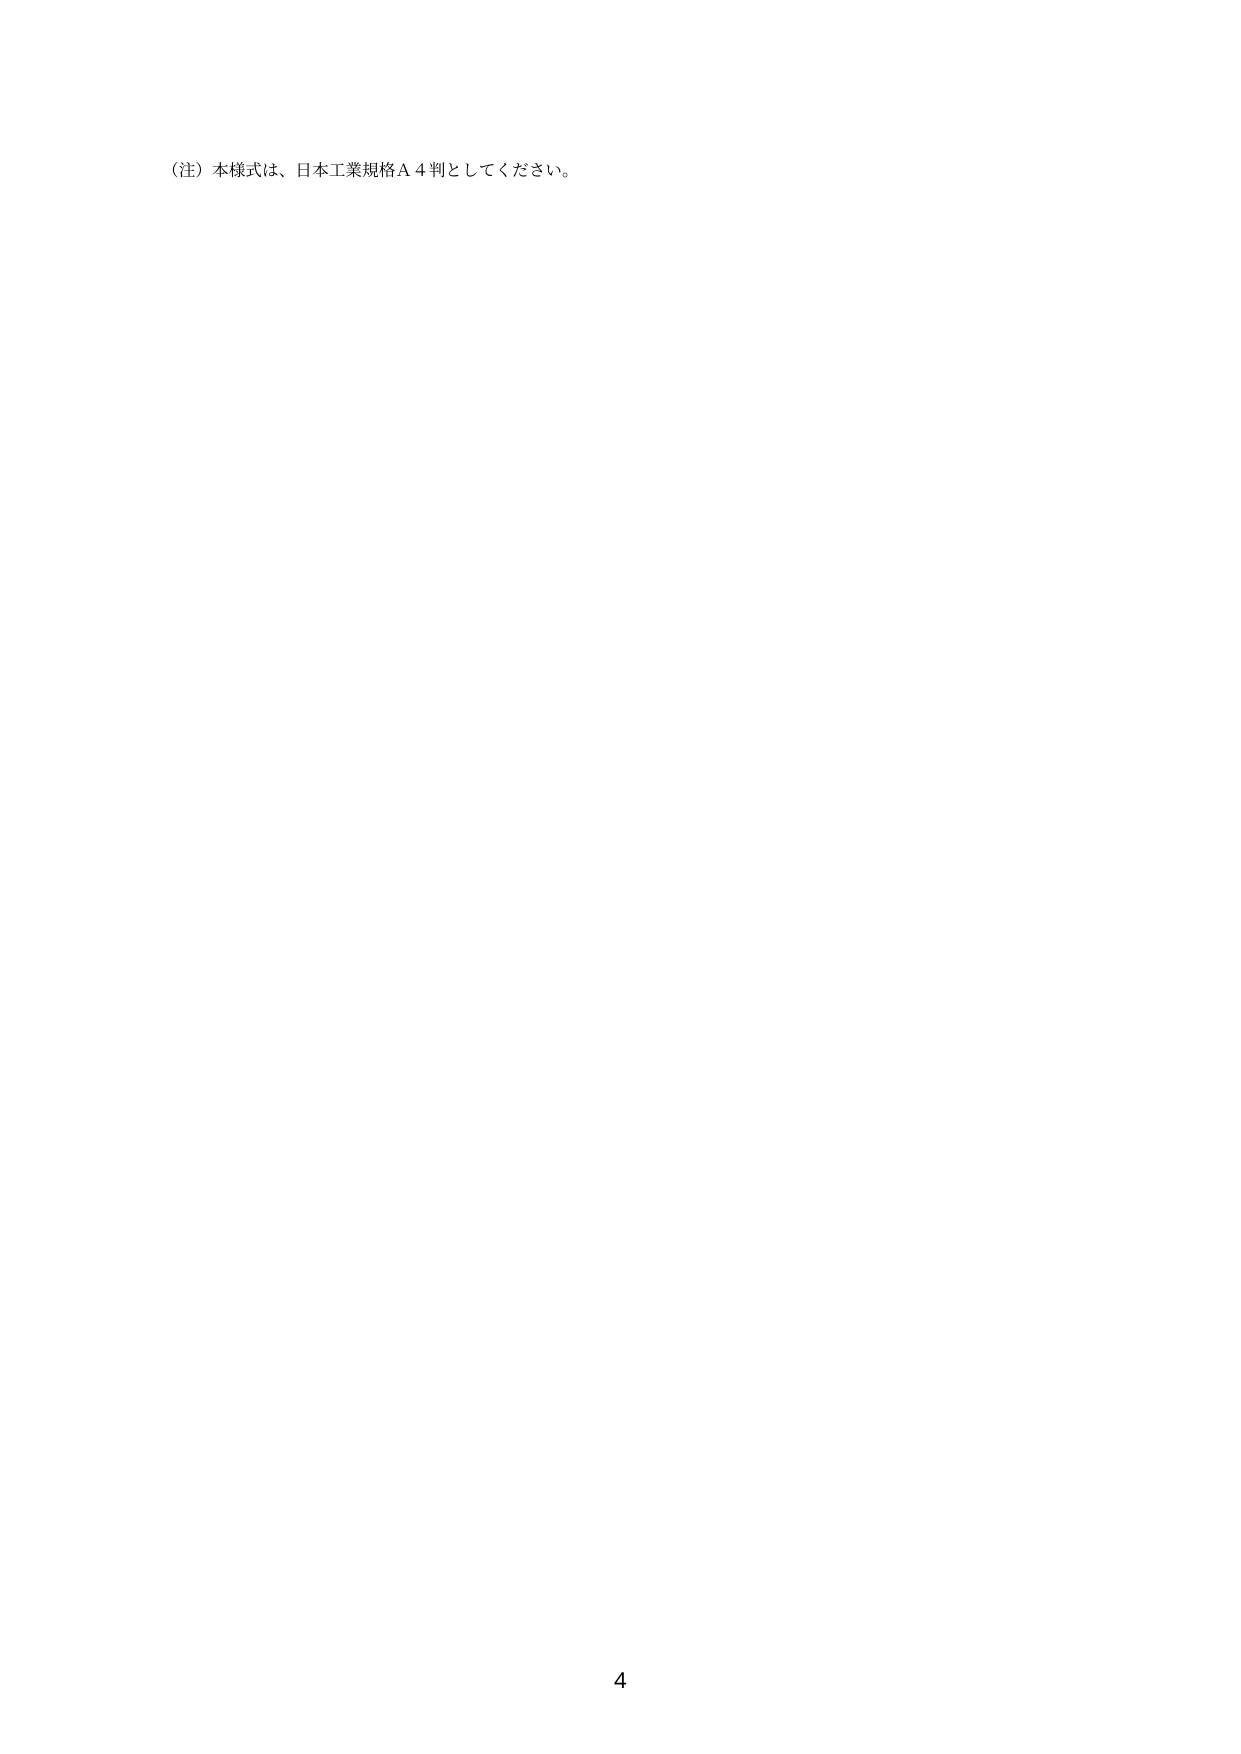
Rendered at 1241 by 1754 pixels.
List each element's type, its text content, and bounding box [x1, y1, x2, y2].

text （注）本様式は、日本工業規格Ａ４判としてください。 [118, 157, 1122, 181]
